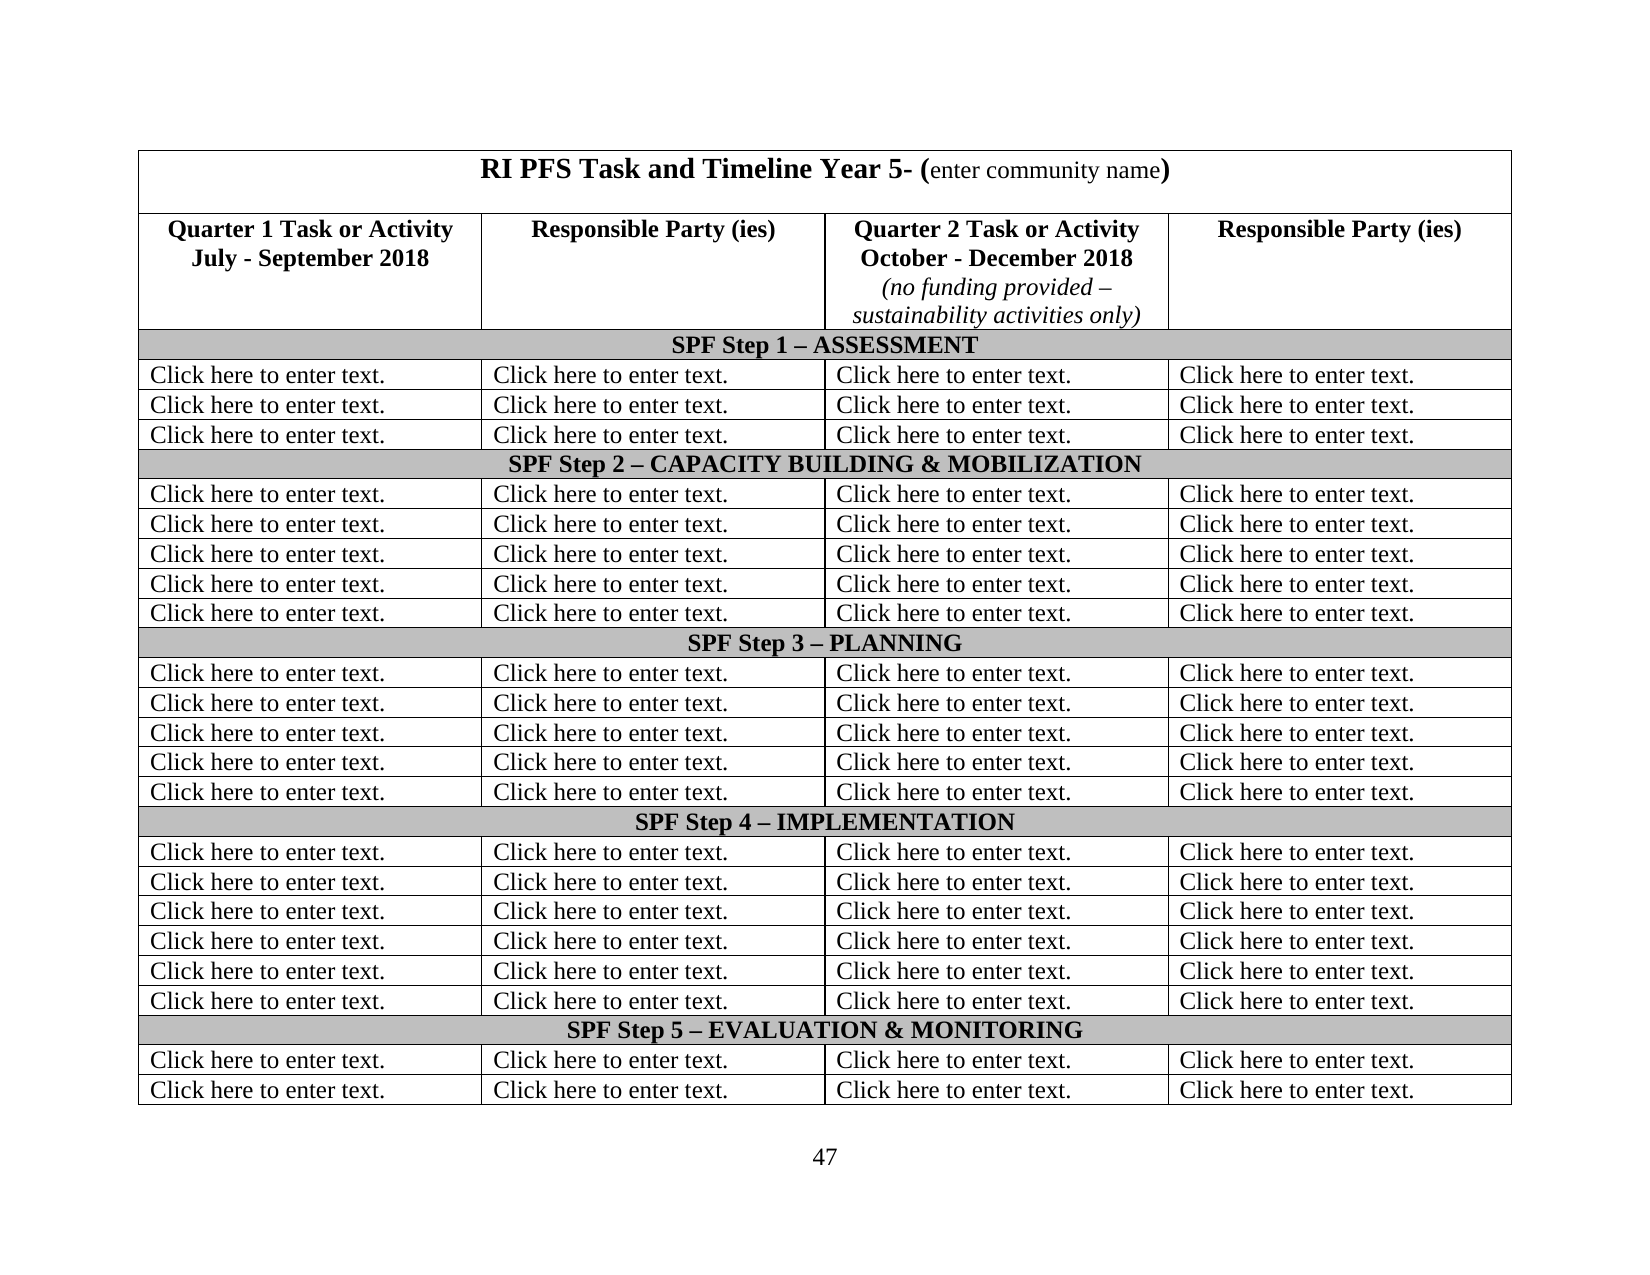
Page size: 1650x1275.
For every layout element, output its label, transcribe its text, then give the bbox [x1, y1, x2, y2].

table_cell SPF Step 3 – PLANNING [139, 628, 1511, 657]
table_cell Quarter 2 Task or Activity October - December 2018 (no funding provided – sustainability activities only) [826, 214, 1168, 329]
table_cell SPF Step 2 – CAPACITY BUILDING & MOBILIZATION [139, 450, 1511, 478]
table_header RI PFS Task and Timeline Year 5- () [139, 151, 1511, 213]
table_cell Quarter 1 Task or Activity July - September 2018 [139, 214, 481, 329]
table_cell Responsible Party (ies) [482, 214, 824, 329]
table_cell SPF Step 4 – IMPLEMENTATION [139, 807, 1511, 836]
table_cell SPF Step 1 – ASSESSMENT [139, 330, 1511, 359]
table_cell Responsible Party (ies) [1169, 214, 1511, 329]
table_cell SPF Step 5 – EVALUATION & MONITORING [139, 1016, 1511, 1044]
